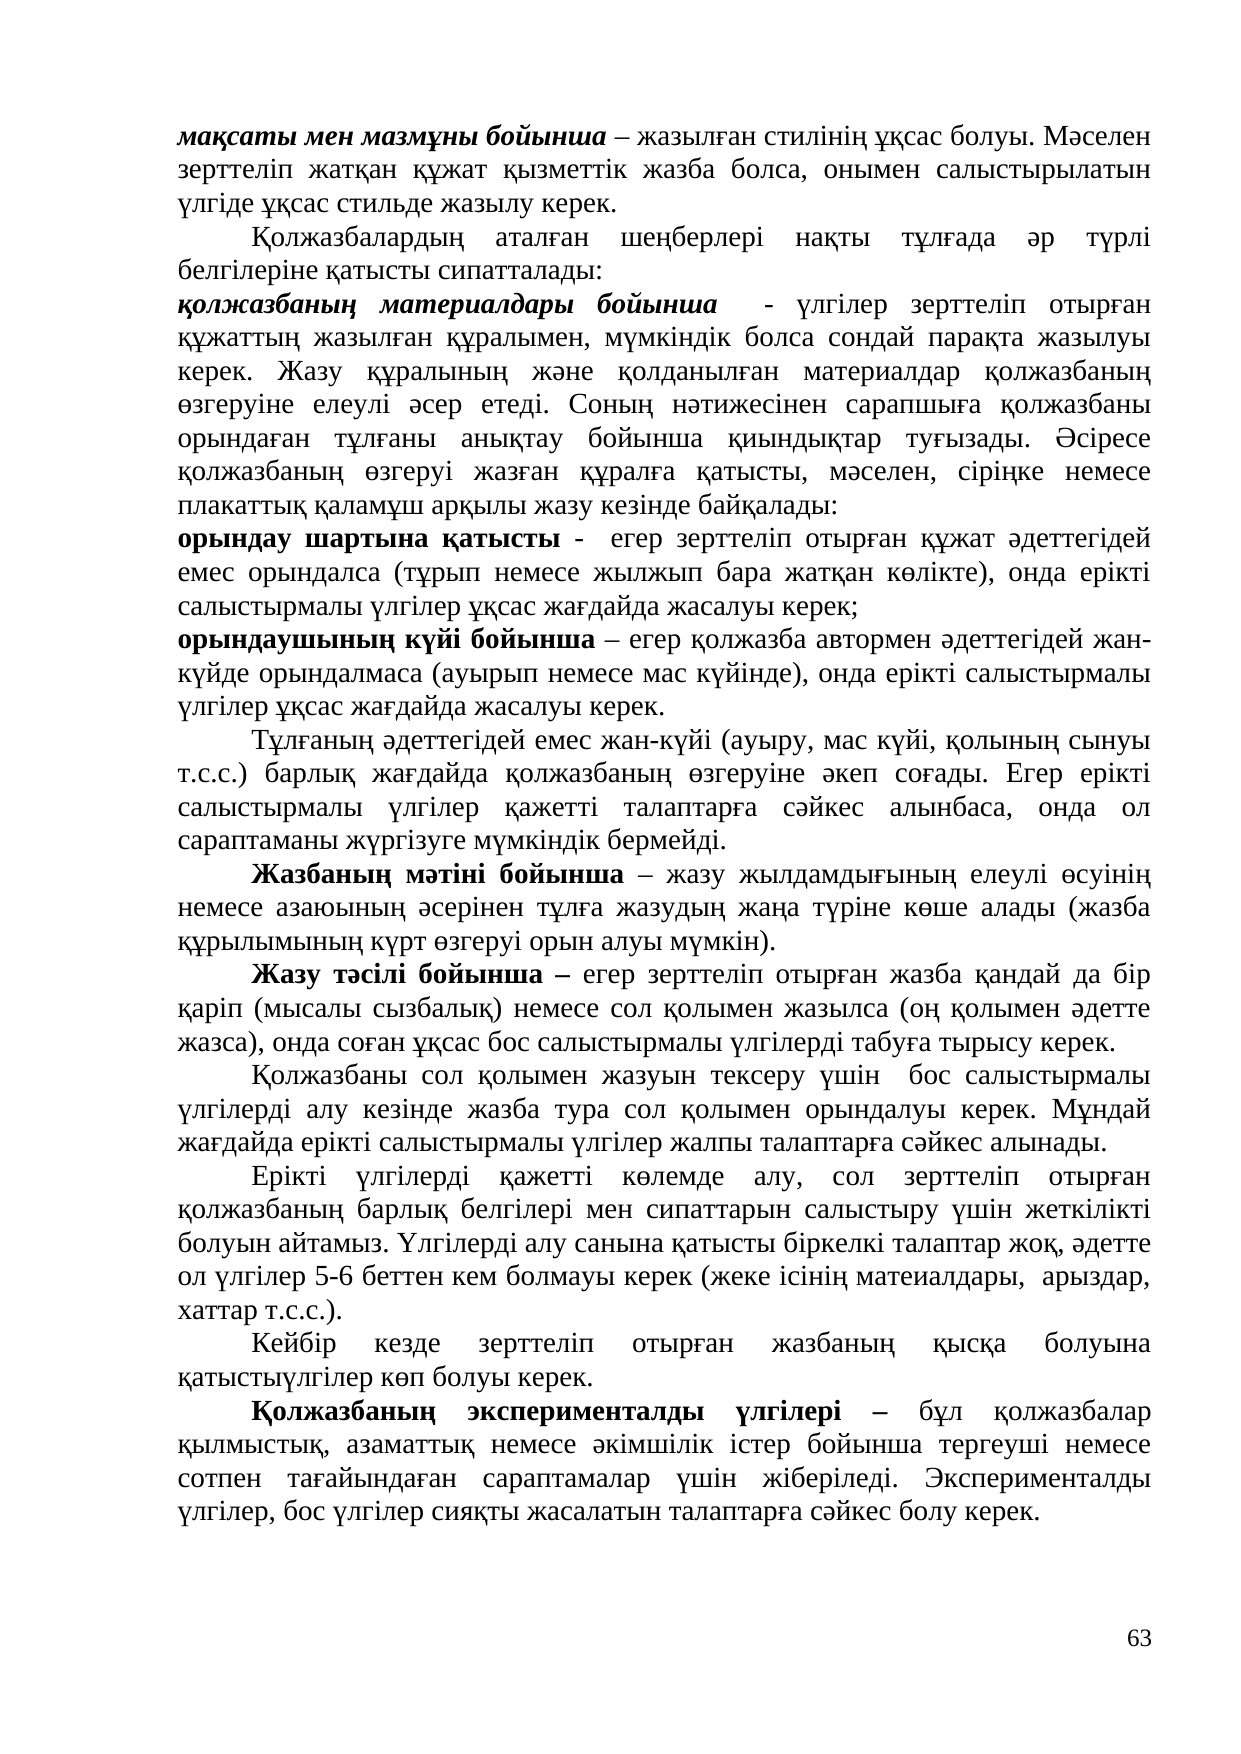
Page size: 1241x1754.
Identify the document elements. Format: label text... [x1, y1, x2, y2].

text Тұлғаның әдеттегідей емес жан-күйі (ауыру, мас күйі, қолының сынуы т.с.с.) барлық жағдайда қолжазбаның өзгеруіне әкеп соғады. Егер ерікті салыстырмалы үлгілер қажетті талаптарға сәйкес алынбаса, онда ол сараптаманы жүргізуге мүмкіндік бермейді. [177, 722, 1152, 856]
text орындау шартына қатысты - егер зерттеліп отырған құжат әдеттегідей емес орындалса (тұрып немесе жылжып бара жатқан көлікте), онда ерікті салыстырмалы үлгілер ұқсас жағдайда жасалуы керек; [177, 521, 1152, 621]
text Қолжазбалардың аталған шеңберлері нақты тұлғада әр түрлі белгілеріне қатысты сипатталады: [177, 219, 1152, 286]
text Жазу тәсілі бойынша – егер зерттеліп отырған жазба қандай да бір қаріп (мысалы сызбалық) немесе сол қолымен жазылса (оң қолымен әдетте жазса), онда соған ұқсас бос салыстырмалы үлгілерді табуға тырысу керек. [177, 957, 1152, 1057]
text Кейбір кезде зерттеліп отырған жазбаның қысқа болуына қатыстыүлгілер көп болуы керек. [177, 1326, 1152, 1393]
text Қолжазбаны сол қолымен жазуын тексеру үшін бос салыстырмалы үлгілерді алу кезінде жазба тура сол қолымен орындалуы керек. Мұндай жағдайда ерікті салыстырмалы үлгілер жалпы талаптарға сәйкес алынады. [177, 1057, 1152, 1158]
text орындаушының күйі бойынша – егер қолжазба автормен әдеттегідей жан-күйде орындалмаса (ауырып немесе мас күйінде), онда ерікті салыстырмалы үлгілер ұқсас жағдайда жасалуы керек. [177, 621, 1152, 722]
text Қолжазбаның эксперименталды үлгілері – бұл қолжазбалар қылмыстық, азаматтық немесе әкімшілік істер бойынша тергеуші немесе сотпен тағайындаған сараптамалар үшін жіберіледі. Эксперименталды үлгілер, бос үлгілер сияқты жасалатын талаптарға сәйкес болу керек. [177, 1393, 1152, 1527]
text мақсаты мен мазмұны бойынша – жазылған стилінің ұқсас болуы. Мәселен зерттеліп жатқан құжат қызметтік жазба болса, онымен салыстырылатын үлгіде ұқсас стильде жазылу керек. [177, 118, 1152, 219]
text қолжазбаның материалдары бойынша - үлгілер зерттеліп отырған құжаттың жазылған құралымен, мүмкіндік болса сондай парақта жазылуы керек. Жазу құралының және қолданылған материалдар қолжазбаның өзгеруіне елеулі әсер етеді. Соның нәтижесінен сарапшыға қолжазбаны орындаған тұлғаны анықтау бойынша қиындықтар туғызады. Әсіресе қолжазбаның өзгеруі жазған құралға қатысты, мәселен, сіріңке немесе плакаттық қаламұш арқылы жазу кезінде байқалады: [177, 286, 1152, 521]
text Жазбаның мәтіні бойынша – жазу жылдамдығының елеулі өсуінің немесе азаюының әсерінен тұлға жазудың жаңа түріне көше алады (жазба құрылымының күрт өзгеруі орын алуы мүмкін). [177, 856, 1152, 957]
text Ерікті үлгілерді қажетті көлемде алу, сол зерттеліп отырған қолжазбаның барлық белгілері мен сипаттарын салыстыру үшін жеткілікті болуын айтамыз. Үлгілерді алу санына қатысты біркелкі талаптар жоқ, әдетте ол үлгілер 5-6 беттен кем болмауы керек (жеке ісінің матеиалдары, арыздар, хаттар т.с.с.). [177, 1158, 1152, 1326]
